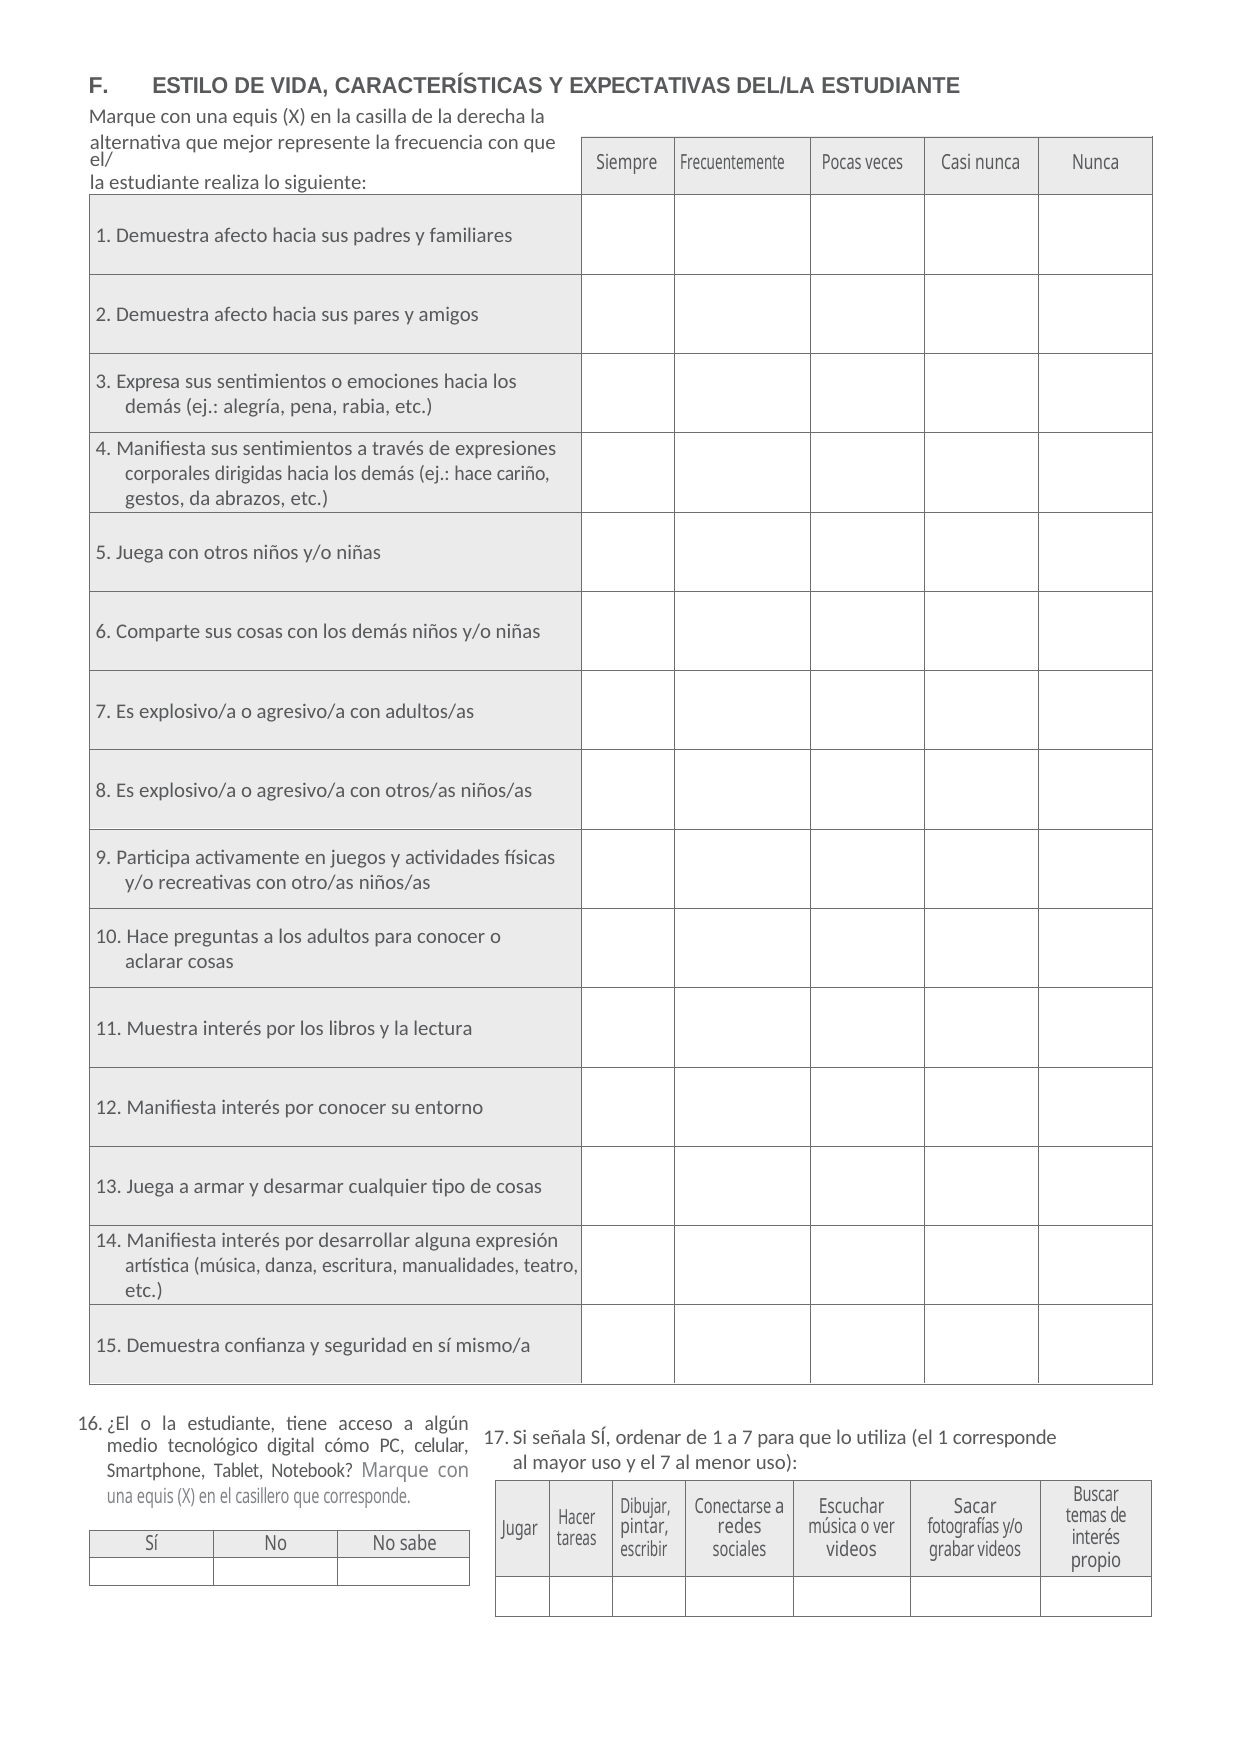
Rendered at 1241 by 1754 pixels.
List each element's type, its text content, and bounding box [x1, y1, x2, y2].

table_cell [675, 909, 810, 987]
table_header Siempre [582, 138, 674, 194]
table_cell [811, 830, 924, 908]
table_cell [675, 354, 810, 432]
table_cell 5. Juega con otros niños y/o niñas [90, 513, 581, 591]
table_header No sabe [338, 1531, 469, 1557]
table_cell [1039, 1068, 1152, 1146]
table_cell [1039, 750, 1152, 828]
table_cell [1039, 592, 1152, 670]
table_cell [1039, 671, 1152, 749]
table_cell [675, 513, 810, 591]
table_cell [338, 1558, 469, 1585]
table_cell [582, 592, 674, 670]
table_cell 3. Expresa sus sentimientos o emociones hacia los demás (ej.: alegría, pena, rabia, etc.) [90, 354, 581, 432]
table_cell 10. Hace preguntas a los adultos para conocer o aclarar cosas [90, 909, 581, 987]
table_cell [925, 750, 1038, 828]
table_cell [811, 433, 924, 511]
table_cell [675, 671, 810, 749]
table_cell [582, 275, 674, 353]
table_header No [214, 1531, 337, 1557]
table_cell 8. Es explosivo/a o agresivo/a con otros/as niños/as [90, 750, 581, 828]
table_cell 15. Demuestra confianza y seguridad en sí mismo/a [90, 1305, 581, 1383]
table_cell [582, 909, 674, 987]
table_cell [1039, 830, 1152, 908]
table_cell 7. Es explosivo/a o agresivo/a con adultos/as [90, 671, 581, 749]
table_cell [675, 988, 810, 1066]
table_cell [675, 830, 810, 908]
table_cell [675, 1068, 810, 1146]
table_cell [811, 195, 924, 274]
table_cell [582, 671, 674, 749]
table_cell [582, 1226, 674, 1304]
list ¿El o la estudiante, tiene acceso a algún medio tecnológico digital cómo PC, celular, Smartphone, Tablet, Notebook? Marque con una equis (X) en el casillero que corresponde. [77, 1412, 469, 1509]
table_cell [1039, 988, 1152, 1066]
table_cell [925, 830, 1038, 908]
table_cell [925, 671, 1038, 749]
table_cell [1039, 354, 1152, 432]
table_cell [582, 354, 674, 432]
table_cell [90, 1558, 213, 1585]
table_cell [675, 1226, 810, 1304]
table_cell [582, 513, 674, 591]
table_cell [811, 909, 924, 987]
table_cell [1039, 1147, 1152, 1225]
table_header Nunca [1039, 138, 1152, 194]
table_cell [925, 1226, 1038, 1304]
table_cell [1039, 195, 1152, 274]
table_cell [811, 671, 924, 749]
table_cell 9. Participa activamente en juegos y actividades físicas y/o recreativas con otro/as niños/as [90, 830, 581, 908]
table_cell [925, 354, 1038, 432]
table_cell [582, 988, 674, 1066]
table_cell [675, 750, 810, 828]
table_cell [675, 1147, 810, 1225]
table_cell [1039, 275, 1152, 353]
table_cell [582, 1147, 674, 1225]
table_cell 6. Comparte sus cosas con los demás niños y/o niñas [90, 592, 581, 670]
table_cell [582, 1068, 674, 1146]
table_cell [582, 750, 674, 828]
table_cell [582, 830, 674, 908]
table_cell [675, 275, 810, 353]
table_cell [811, 275, 924, 353]
table_header Casi nunca [925, 138, 1038, 194]
table_cell [811, 1147, 924, 1225]
table_header Sí [90, 1531, 213, 1557]
table_header Pocas veces [811, 138, 924, 194]
table_cell [925, 909, 1038, 987]
table_cell 14. Manifiesta interés por desarrollar alguna expresión artística (música, danza, escritura, manualidades, teatro, etc.) [90, 1226, 581, 1304]
table_cell 1. Demuestra afecto hacia sus padres y familiares [90, 195, 581, 274]
table_cell [1039, 1305, 1152, 1383]
table_cell [811, 988, 924, 1066]
table_cell 11. Muestra interés por los libros y la lectura [90, 988, 581, 1066]
table_cell [1039, 1226, 1152, 1304]
table_cell [582, 433, 674, 511]
table_header Frecuentemente [675, 138, 810, 194]
table_cell [925, 195, 1038, 274]
table_cell [811, 1305, 924, 1383]
table_cell [925, 1305, 1038, 1383]
table_cell [811, 750, 924, 828]
table_header alternativa que mejor represente la frecuencia con que el/ la estudiante realiza lo siguiente: [90, 136, 581, 194]
table_cell [811, 513, 924, 591]
table_cell [925, 433, 1038, 511]
table_cell [1039, 433, 1152, 511]
table_cell 12. Manifiesta interés por conocer su entorno [90, 1068, 581, 1146]
table_cell [811, 592, 924, 670]
table_cell [675, 433, 810, 511]
table_cell [811, 1068, 924, 1146]
table_cell [925, 1068, 1038, 1146]
table_cell [675, 592, 810, 670]
table_cell [1039, 909, 1152, 987]
table_cell [582, 195, 674, 274]
table_cell 13. Juega a armar y desarmar cualquier tipo de cosas [90, 1147, 581, 1225]
table_cell [811, 354, 924, 432]
table_cell 2. Demuestra afecto hacia sus pares y amigos [90, 275, 581, 353]
list Si señala SÍ, ordenar de 1 a 7 para que lo utiliza (el 1 corresponde al mayor uso y el 7 al menor uso): [483, 1424, 1057, 1474]
subtitle ESTILO DE VIDA, CARACTERÍSTICAS Y EXPECTATIVAS DEL/LA ESTUDIANTE [88, 72, 1240, 98]
table_cell [1039, 513, 1152, 591]
table_cell [214, 1558, 337, 1585]
table_cell [925, 275, 1038, 353]
table_cell [811, 1226, 924, 1304]
table_cell [925, 988, 1038, 1066]
text Marque con una equis (X) en la casilla de la derecha la [88, 103, 1240, 128]
table_cell 4. Manifiesta sus sentimientos a través de expresiones corporales dirigidas hacia los demás (ej.: hace cariño, gestos, da abrazos, etc.) [90, 433, 581, 511]
table_cell [675, 1305, 810, 1383]
table_cell [925, 592, 1038, 670]
table_cell [675, 195, 810, 274]
table_cell [925, 1147, 1038, 1225]
table_cell [925, 513, 1038, 591]
table_cell [582, 1305, 674, 1383]
